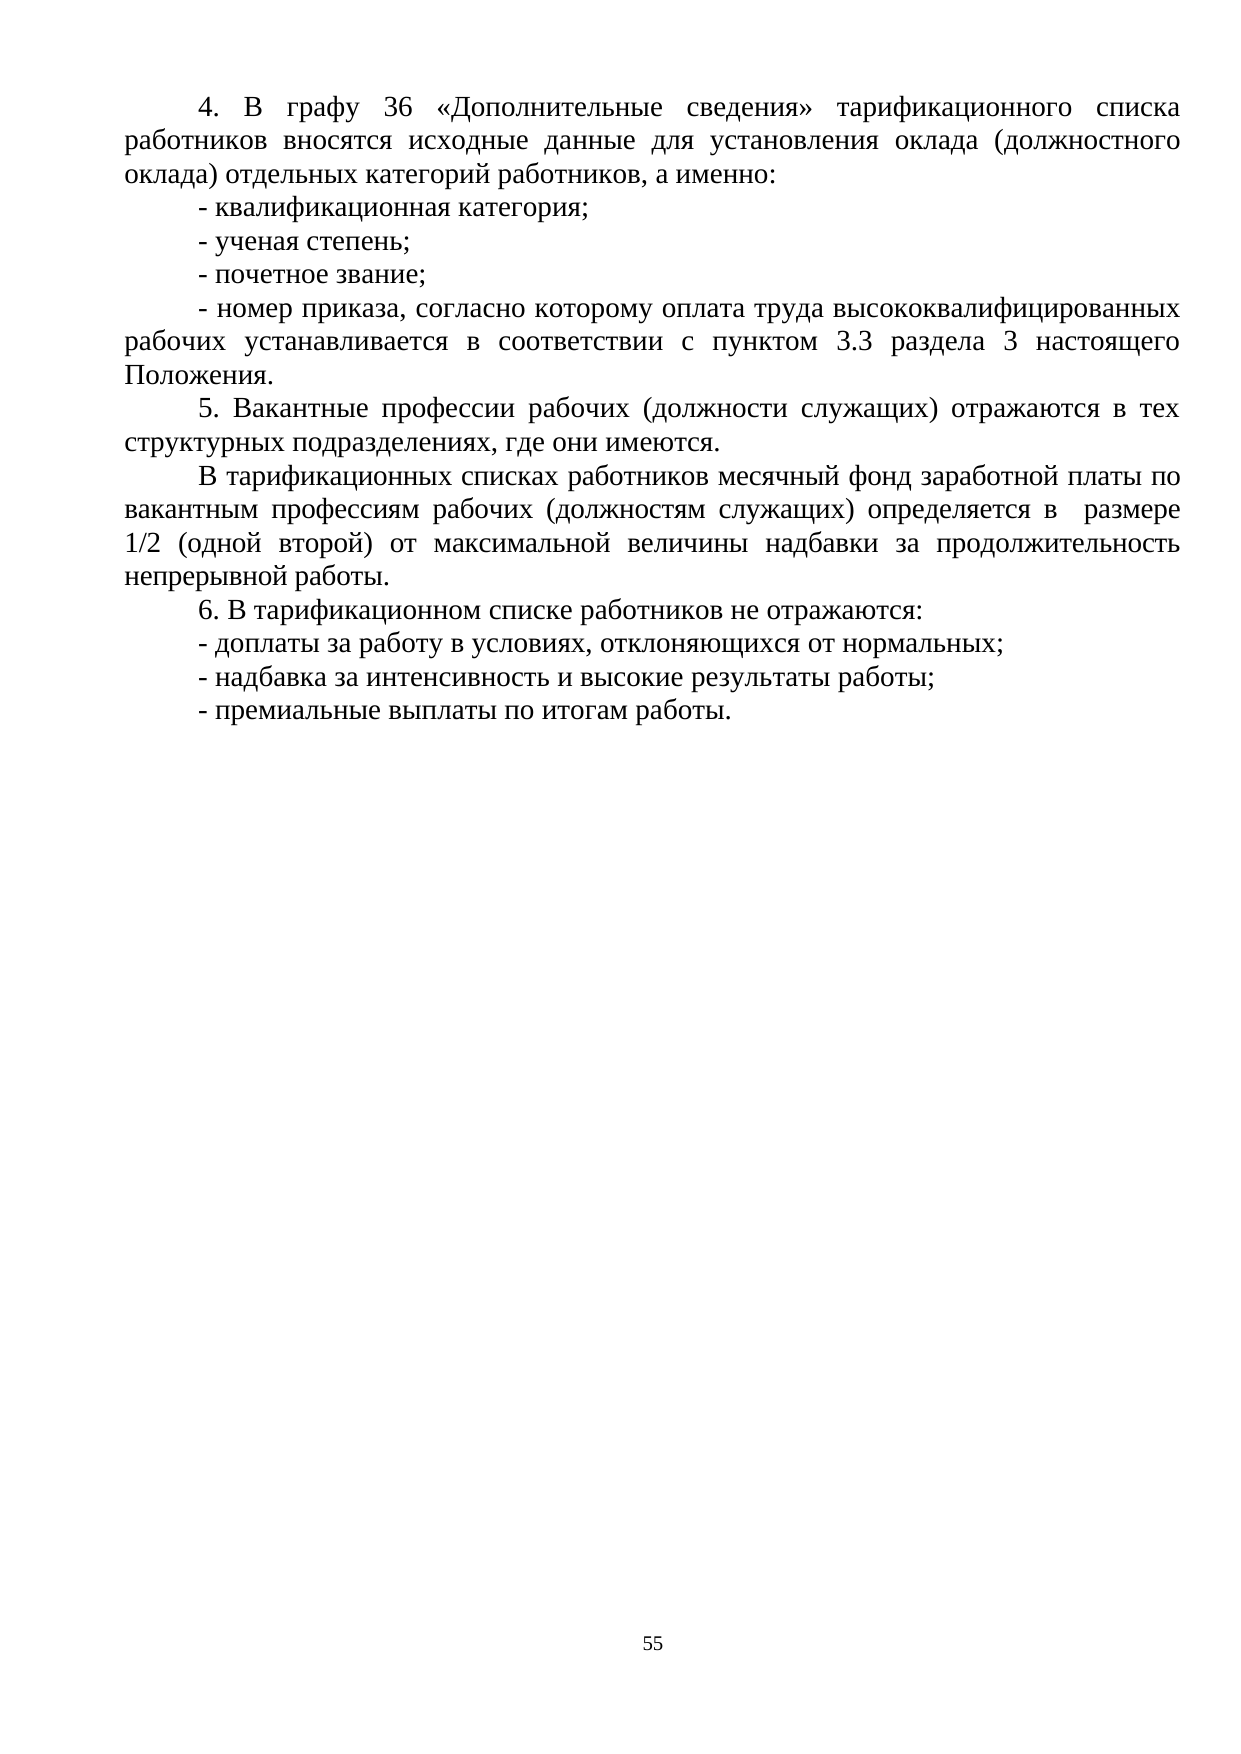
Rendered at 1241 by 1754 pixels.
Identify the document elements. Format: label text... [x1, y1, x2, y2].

text В тарификационных списках работников месячный фонд заработной платы по вакантным профессиям рабочих (должностям служащих) определяется в размере 1/2 (одной второй) от максимальной величины надбавки за продолжительность непрерывной работы. [124, 458, 1181, 592]
text - доплаты за работу в условиях, отклоняющихся от нормальных; [124, 625, 1181, 659]
text - номер приказа, согласно которому оплата труда высококвалифицированных рабочих устанавливается в соответствии с пунктом 3.3 раздела 3 настоящего Положения. [124, 290, 1181, 391]
text 5. Вакантные профессии рабочих (должности служащих) отражаются в тех структурных подразделениях, где они имеются. [124, 391, 1181, 458]
text - почетное звание; [124, 256, 1181, 290]
text - премиальные выплаты по итогам работы. [124, 692, 1181, 726]
text 4. В графу 36 «Дополнительные сведения» тарификационного списка работников вносятся исходные данные для установления оклада (должностного оклада) отдельных категорий работников, а именно: [124, 89, 1181, 189]
text 6. В тарификационном списке работников не отражаются: [124, 592, 1181, 625]
text - надбавка за интенсивность и высокие результаты работы; [124, 659, 1181, 692]
text - квалификационная категория; [124, 189, 1181, 223]
text - ученая степень; [124, 223, 1181, 256]
